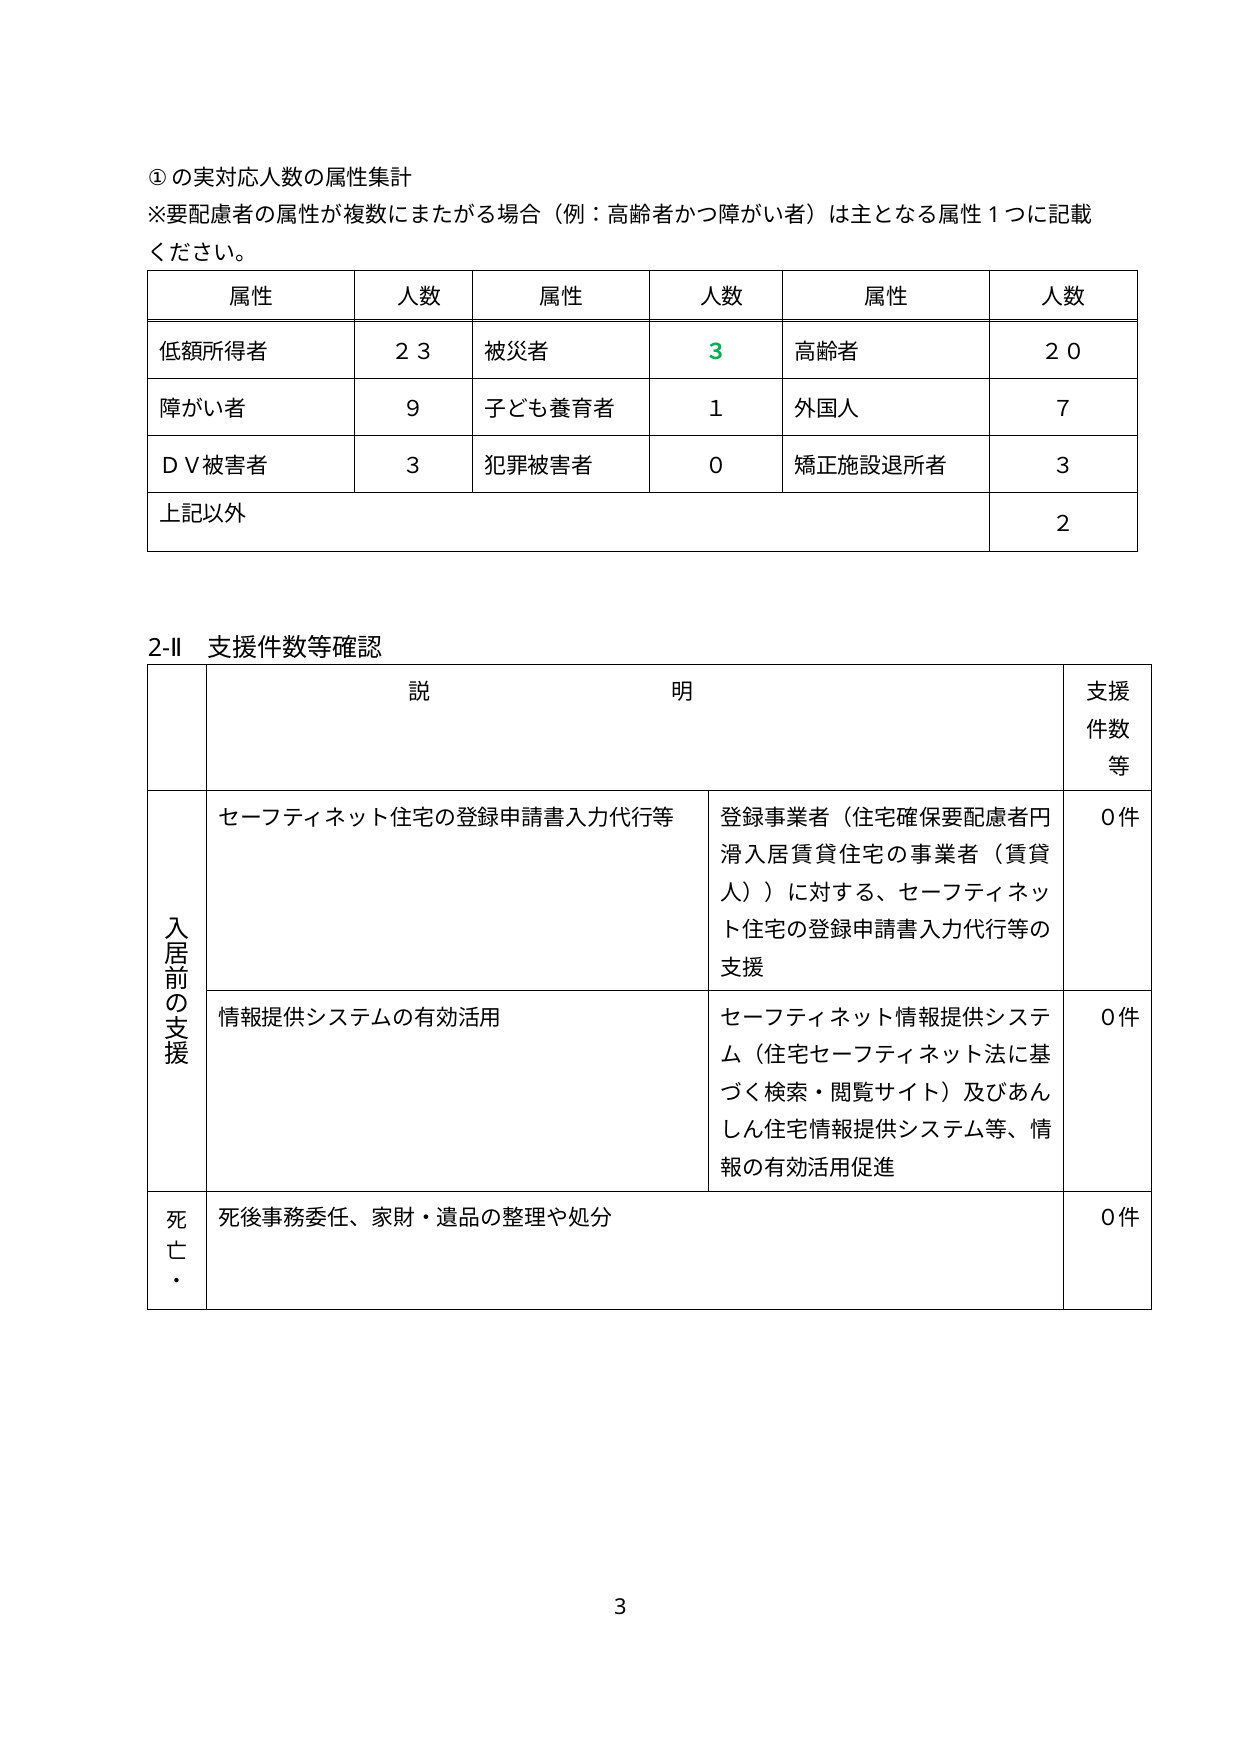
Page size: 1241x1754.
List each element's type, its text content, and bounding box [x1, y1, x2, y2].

table_cell 情報提供システムの有効活用 [207, 991, 708, 1191]
table_header 属性 [783, 271, 989, 319]
table_cell 矯正施設退所者 [783, 436, 989, 492]
table_cell 登録事業者（住宅確保要配慮者円滑入居賃貸住宅の事業者（賃貸人））に対する、セーフティネット住宅の登録申請書入力代行等の支援 [709, 791, 1063, 990]
table_header [148, 665, 206, 790]
table_cell ３ [650, 322, 782, 378]
table_cell １ [650, 379, 782, 435]
table_cell ２０ [990, 322, 1137, 378]
table_cell 障がい者 [148, 379, 354, 435]
table_header 支援件数等 [1064, 665, 1151, 790]
table_cell ０件 [1064, 1192, 1151, 1309]
table_header 人数 [990, 271, 1137, 319]
table_cell 死後事務委任、家財・遺品の整理や処分 [207, 1192, 1063, 1309]
text ※要配慮者の属性が複数にまたがる場合（例：高齢者かつ障がい者）は主となる属性1つに記載ください。 [148, 194, 1092, 269]
table_cell ０ [650, 436, 782, 492]
table_cell ２ [990, 493, 1137, 551]
table_header 説 明 [207, 665, 1063, 790]
table_cell 低額所得者 [148, 322, 354, 378]
table_cell ２３ [355, 322, 472, 378]
table_cell 外国人 [783, 379, 989, 435]
text 2-Ⅱ 支援件数等確認 [148, 627, 1092, 664]
table_header 属性 [473, 271, 649, 319]
table_cell ３ [355, 436, 472, 492]
table_cell ＤＶ被害者 [148, 436, 354, 492]
text ①の実対応人数の属性集計 [148, 157, 1092, 194]
table_header 属性 [148, 271, 354, 319]
table_header 人数 [355, 271, 472, 319]
table_cell 高齢者 [783, 322, 989, 378]
table_cell ０件 [1064, 791, 1151, 990]
table_cell ９ [355, 379, 472, 435]
table_cell ３ [990, 436, 1137, 492]
table_cell セーフティネット情報提供システム（住宅セーフティネット法に基づく検索・閲覧サイト）及びあんしん住宅情報提供システム等、情報の有効活用促進 [709, 991, 1063, 1191]
table_header 人数 [650, 271, 782, 319]
table_cell 子ども養育者 [473, 379, 649, 435]
table_cell 上記以外 [148, 493, 989, 551]
table_cell ０件 [1064, 991, 1151, 1191]
table_cell セーフティネット住宅の登録申請書入力代行等 [207, 791, 708, 990]
table_cell 犯罪被害者 [473, 436, 649, 492]
table_cell 死亡・退去 [148, 1192, 206, 1309]
table_cell 入居前の支援 [148, 791, 206, 1191]
table_cell ７ [990, 379, 1137, 435]
table_cell 被災者 [473, 322, 649, 378]
